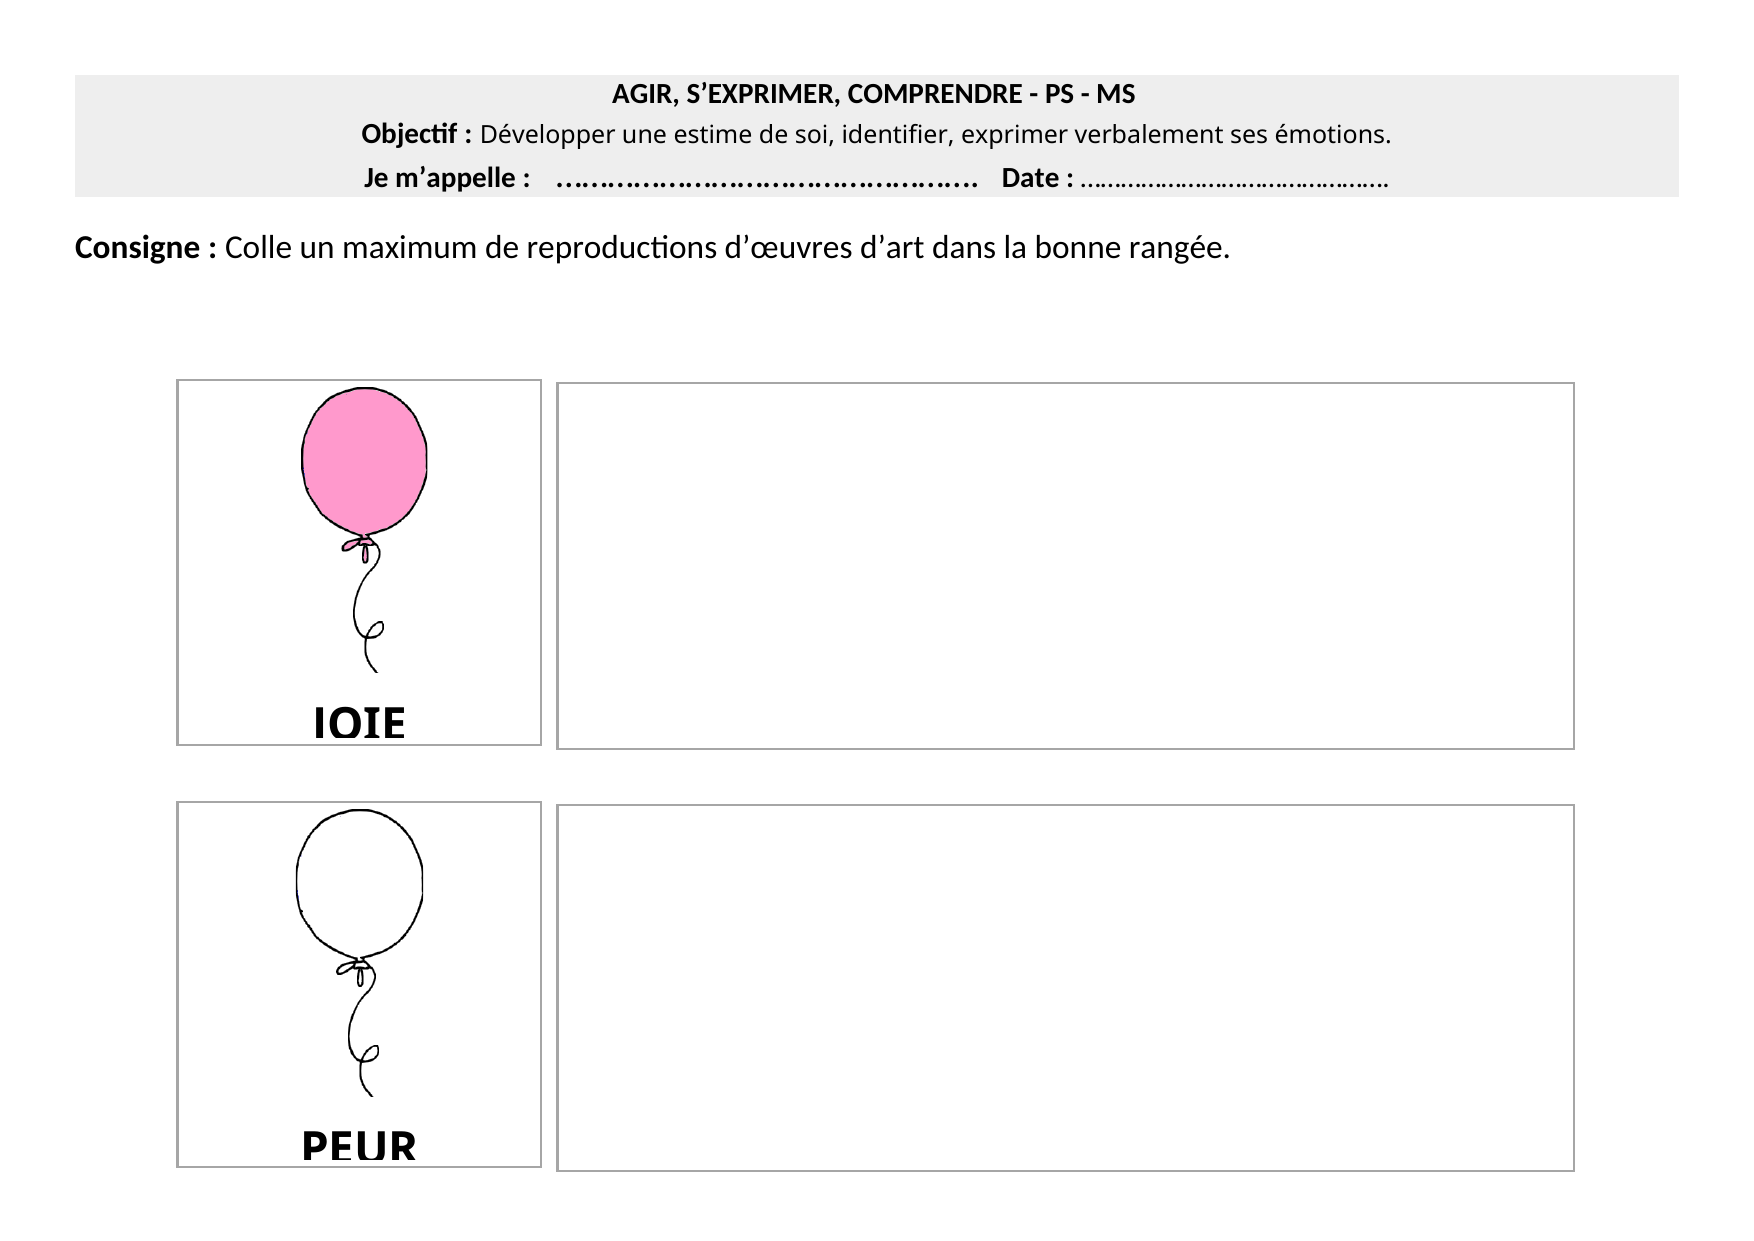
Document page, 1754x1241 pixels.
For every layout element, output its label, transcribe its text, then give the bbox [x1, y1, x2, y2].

text AGIR, S’EXPRIMER, COMPRENDRE - PS - MS Objectif : Développer une estime de soi, identifier, exprimer verbalement ses émotions. Je m’appelle : …………………………………………. Date : ………………………………………. [75, 75, 1679, 197]
text Consigne : Colle un maximum de reproductions d’œuvres d’art dans la bonne rangée. [75, 226, 1679, 267]
picture [301, 387, 428, 673]
picture [295, 809, 424, 1097]
